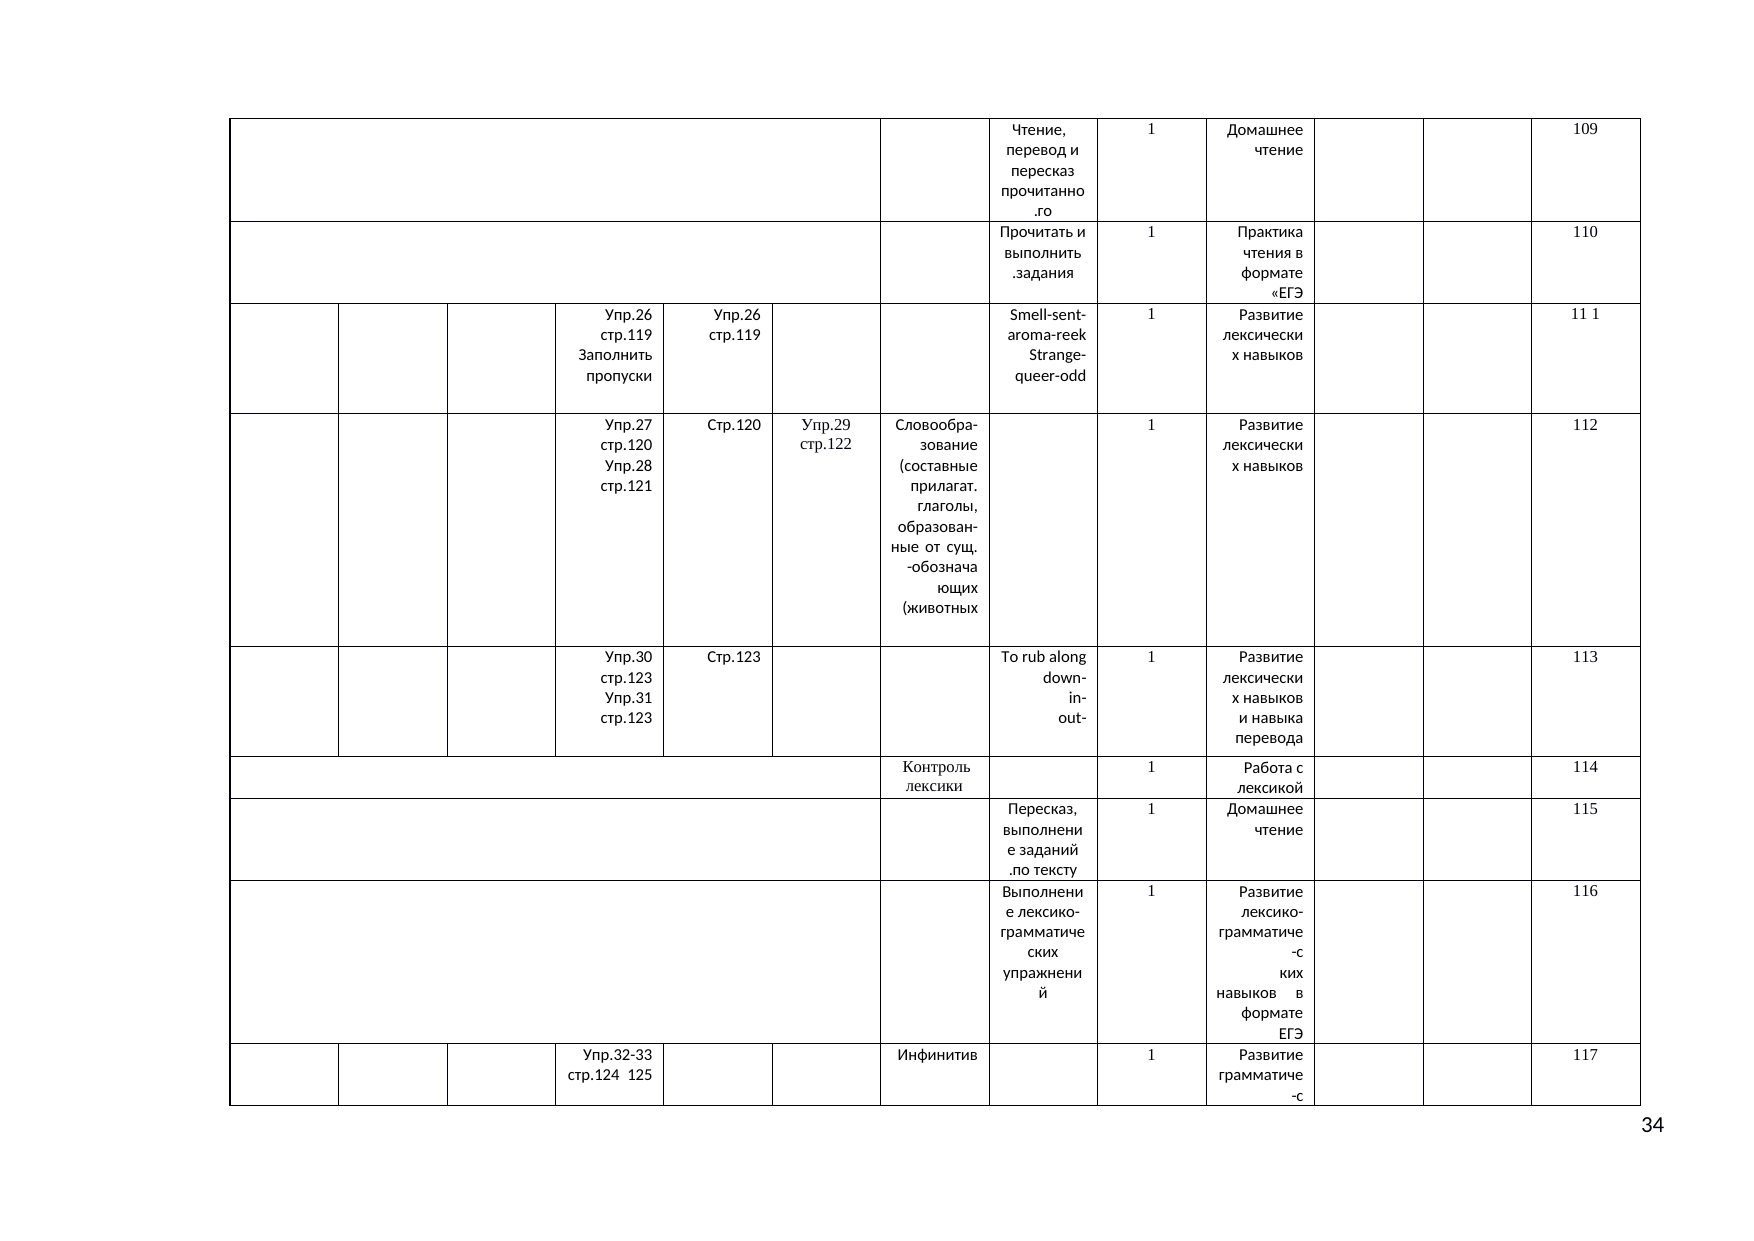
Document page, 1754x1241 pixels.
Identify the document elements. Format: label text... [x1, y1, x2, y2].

table_cell [881, 119, 989, 221]
table_cell [1315, 222, 1423, 303]
table_cell 1 [1098, 799, 1206, 880]
table_cell 115 [1532, 799, 1640, 880]
table_cell [448, 304, 555, 413]
table_cell Пересказ, выполнение заданий по тексту. [990, 799, 1097, 880]
table_cell [339, 304, 447, 413]
table_cell 1 [1098, 414, 1206, 646]
table_cell 1 [1098, 757, 1206, 797]
table_cell [231, 1044, 338, 1105]
table_cell [1315, 757, 1423, 797]
table_cell Стр.120 [664, 414, 772, 646]
table_cell [1424, 222, 1531, 303]
table_cell Smell-sent-aroma-reek Strange-queer-odd [990, 304, 1097, 413]
table_cell Домашнее чтение [1207, 799, 1314, 880]
table_cell To rub along -down -in -out [990, 647, 1097, 756]
table_cell Упр.26 стр.119 [664, 304, 772, 413]
table_cell [881, 647, 989, 756]
table_cell [231, 304, 338, 413]
table_cell 112 [1532, 414, 1640, 646]
table_cell [1424, 1044, 1531, 1105]
table_cell [448, 1044, 555, 1105]
table_cell Контроль лексики [881, 757, 989, 797]
table_cell [231, 799, 880, 880]
table_cell [231, 881, 880, 1043]
table_cell Развитие лексических навыков [1207, 414, 1314, 646]
table_cell [1315, 1044, 1423, 1105]
table_cell [339, 1044, 447, 1105]
table_cell [448, 414, 555, 646]
table_cell [1424, 881, 1531, 1043]
table_cell [773, 304, 880, 413]
table_cell [1424, 119, 1531, 221]
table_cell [556, 1044, 663, 1105]
table_cell [881, 799, 989, 880]
table_cell 114 [1532, 757, 1640, 797]
table_cell [773, 1044, 880, 1105]
table_cell [1315, 647, 1423, 756]
table_cell Развитие лексических навыков и навыка перевода [1207, 647, 1314, 756]
table_cell Стр.123 [664, 647, 772, 756]
table_cell Чтение, перевод и пересказ прочитанного. [990, 119, 1097, 221]
table_cell [231, 647, 338, 756]
table_cell 1 [1098, 647, 1206, 756]
table_cell [1424, 647, 1531, 756]
table_cell Упр.30 стр.123 Упр.31 стр.123 [556, 647, 663, 756]
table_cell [1207, 1044, 1314, 1105]
table_cell [1424, 304, 1531, 413]
table_cell Развитие лексических навыков [1207, 304, 1314, 413]
table_cell Прочитать и выполнить задания. [990, 222, 1097, 303]
table_cell [231, 222, 880, 303]
table_cell Упр.27 стр.120 Упр.28 стр.121 [556, 414, 663, 646]
table_cell [1315, 881, 1423, 1043]
table_cell 1 [1098, 1044, 1206, 1105]
table_cell [990, 414, 1097, 646]
table_cell [1424, 414, 1531, 646]
table_cell Инфинитив [881, 1044, 989, 1105]
table_cell [1315, 799, 1423, 880]
table_cell [231, 119, 880, 221]
table_cell [881, 222, 989, 303]
table_cell [231, 757, 880, 797]
table_cell [881, 881, 989, 1043]
table_cell [990, 757, 1097, 797]
table_cell [448, 647, 555, 756]
table_cell [1315, 119, 1423, 221]
table_cell [1424, 757, 1531, 797]
table_cell 117 [1532, 1044, 1640, 1105]
table_cell Выполнение лексико-грамматических упражнений [990, 881, 1097, 1043]
table_cell [881, 304, 989, 413]
table_cell [339, 647, 447, 756]
table_cell Домашнее чтение [1207, 119, 1314, 221]
table_cell [990, 1044, 1097, 1105]
table_cell Развитие лексико-грамматичес- ких навыков в формате ЕГЭ [1207, 881, 1314, 1043]
table_cell 1 [1098, 119, 1206, 221]
table_cell 113 [1532, 647, 1640, 756]
table_cell 116 [1532, 881, 1640, 1043]
table_cell Упр.29 стр.122 [773, 414, 880, 646]
table_cell 1 [1098, 304, 1206, 413]
table_cell [1315, 414, 1423, 646]
table_cell [664, 1044, 772, 1105]
table_cell [773, 647, 880, 756]
table_cell Практика чтения в формате ЕГЭ» [1207, 222, 1314, 303]
table_cell [1315, 304, 1423, 413]
table_cell 110 [1532, 222, 1640, 303]
table_cell Словообра-зование (составные прилагат. глаголы, образован-ные от сущ. обознача- ющих животных) [881, 414, 989, 646]
table_cell [339, 414, 447, 646]
table_cell [1424, 799, 1531, 880]
table_cell 1 11 [1532, 304, 1640, 413]
table_cell 109 [1532, 119, 1640, 221]
table_cell [231, 414, 338, 646]
table_cell 1 [1098, 881, 1206, 1043]
table_cell 1 [1098, 222, 1206, 303]
table_cell Упр.26 стр.119 Заполнить пропуски [556, 304, 663, 413]
table_cell Работа с лексикой [1207, 757, 1314, 797]
